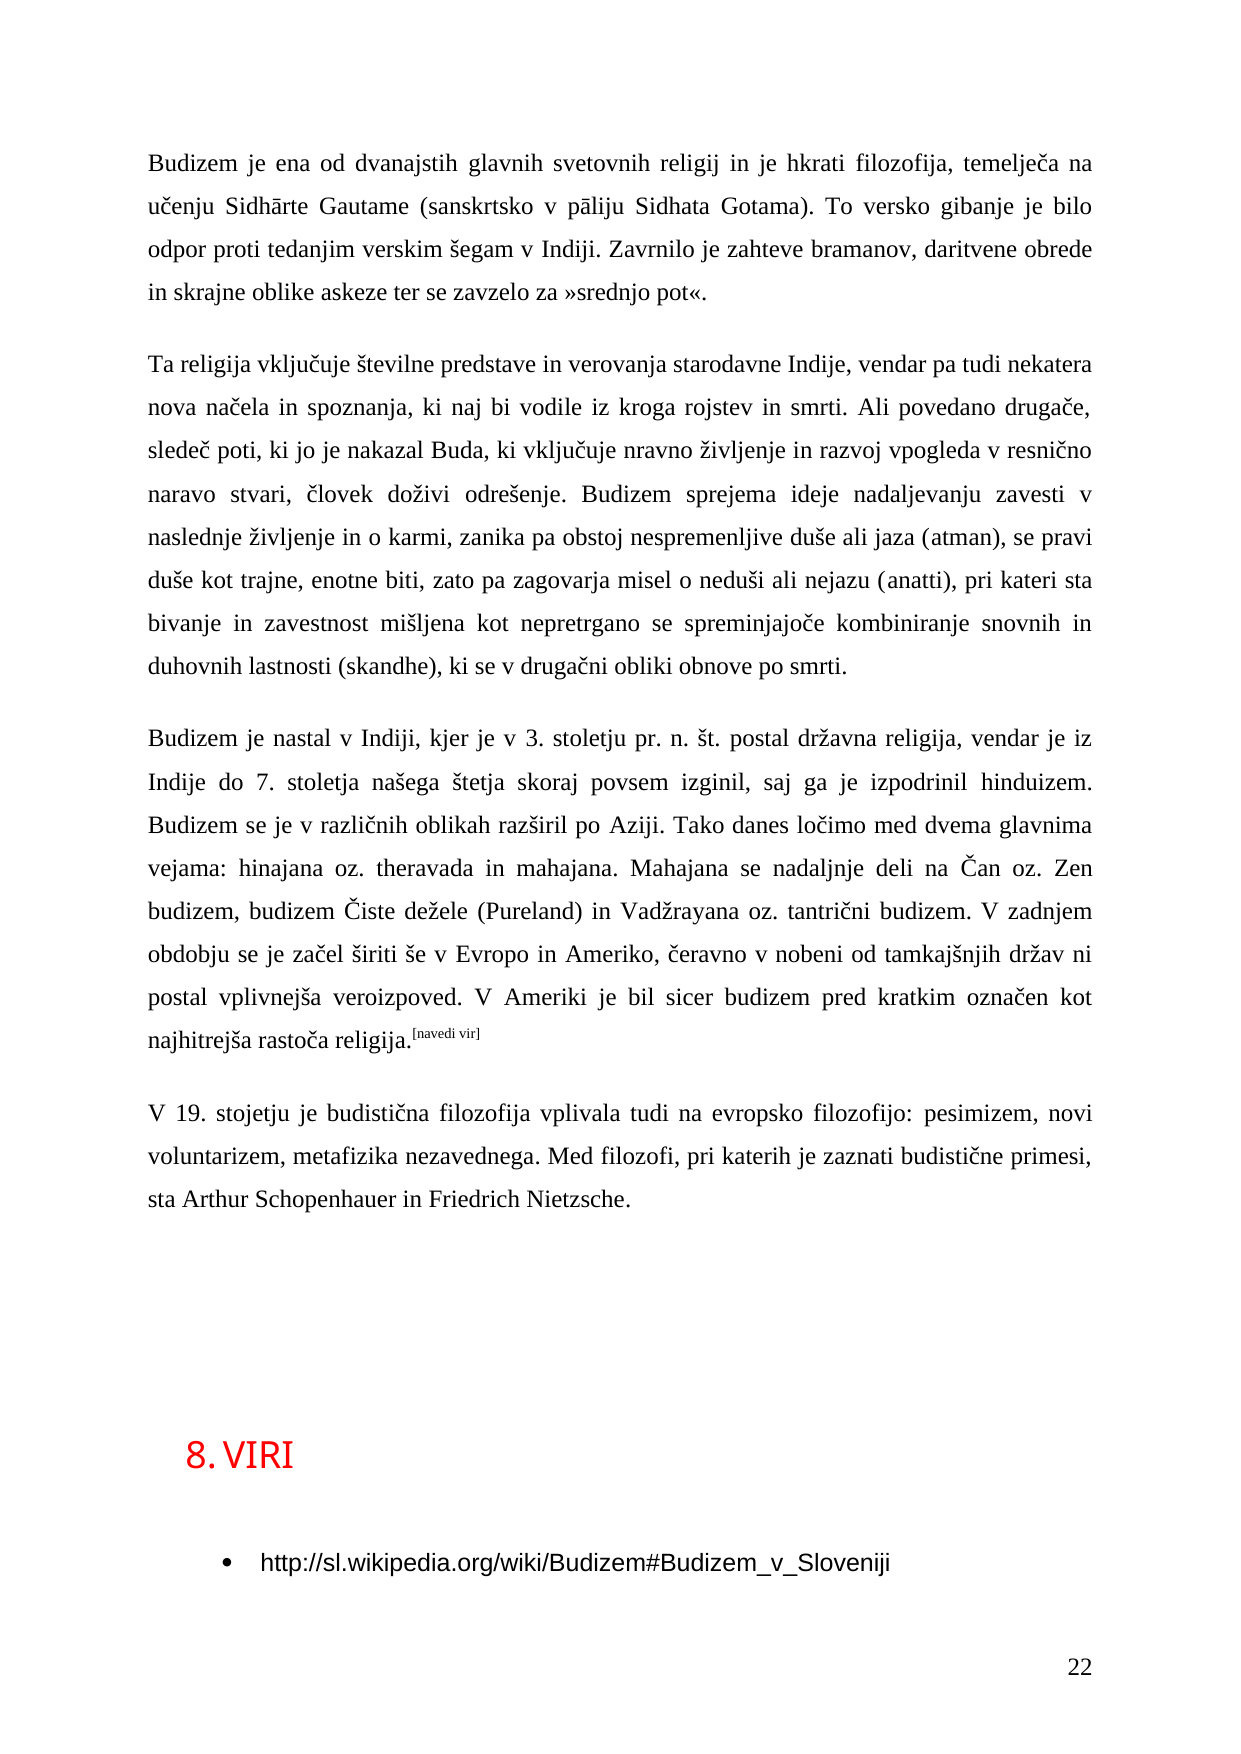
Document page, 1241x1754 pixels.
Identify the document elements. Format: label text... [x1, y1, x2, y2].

text Budizem je ena od dvanajstih glavnih svetovnih religij in je hkrati filozofija, temelječa na učenju Sidhārte Gautame (sanskrtsko v pāliju Sidhata Gotama). To versko gibanje je bilo odpor proti tedanjim verskim šegam v Indiji. Zavrnilo je zahteve bramanov, daritvene obrede in skrajne oblike askeze ter se zavzelo za »srednjo pot«. [148, 148, 1093, 306]
text Budizem je nastal v Indiji, kjer je v 3. stoletju pr. n. št. postal državna religija, vendar je iz Indije do 7. stoletja našega štetja skoraj povsem izginil, saj ga je izpodrinil hinduizem. Budizem se je v različnih oblikah razširil po Aziji. Tako danes ločimo med dvema glavnima vejama: hinajana oz. theravada in mahajana. Mahajana se nadaljnje deli na Čan oz. Zen budizem, budizem Čiste dežele (Pureland) in Vadžrayana oz. tantrični budizem. V zadnjem obdobju se je začel širiti še v Evropo in Ameriko, čeravno v nobeni od tamkajšnjih držav ni postal vplivnejša veroizpoved. V Ameriki je bil sicer budizem pred kratkim označen kot najhitrejša rastoča religija.[navedi vir] [148, 723, 1093, 1054]
list http://sl.wikipedia.org/wiki/Budizem#Budizem_v_Sloveniji [223, 1548, 1093, 1577]
text V 19. stojetju je budistična filozofija vplivala tudi na evropsko filozofijo: pesimizem, novi voluntarizem, metafizika nezavednega. Med filozofi, pri katerih je zaznati budistične primesi, sta Arthur Schopenhauer in Friedrich Nietzsche. [148, 1098, 1093, 1213]
list VIRI [185, 1429, 1093, 1480]
text Ta religija vključuje številne predstave in verovanja starodavne Indije, vendar pa tudi nekatera nova načela in spoznanja, ki naj bi vodile iz kroga rojstev in smrti. Ali povedano drugače, sledeč poti, ki jo je nakazal Buda, ki vključuje nravno življenje in razvoj vpogleda v resnično naravo stvari, človek doživi odrešenje. Budizem sprejema ideje nadaljevanju zavesti v naslednje življenje in o karmi, zanika pa obstoj nespremenljive duše ali jaza (atman), se pravi duše kot trajne, enotne biti, zato pa zagovarja misel o neduši ali nejazu (anatti), pri kateri sta bivanje in zavestnost mišljena kot nepretrgano se spreminjajoče kombiniranje snovnih in duhovnih lastnosti (skandhe), ki se v drugačni obliki obnove po smrti. [148, 349, 1093, 680]
